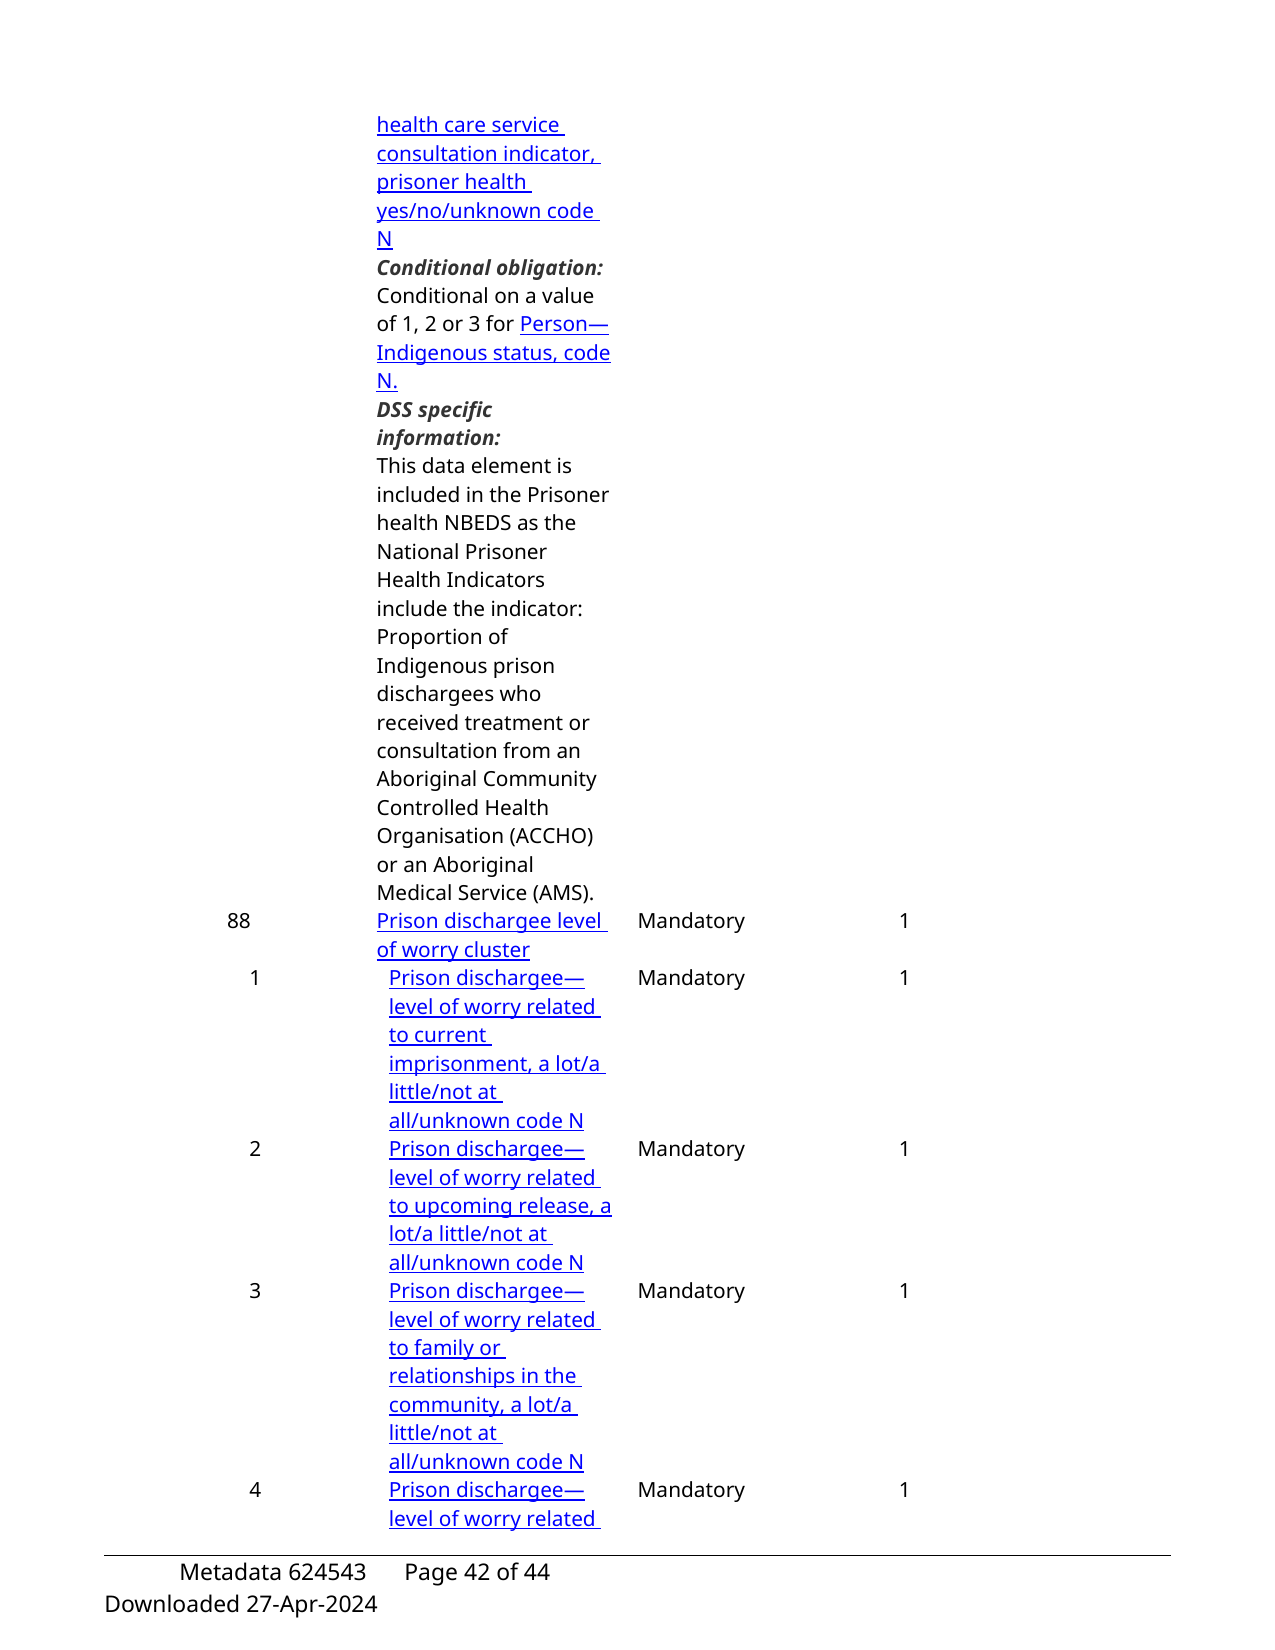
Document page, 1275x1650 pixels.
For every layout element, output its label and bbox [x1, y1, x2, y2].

table_cell [93, 110, 1159, 1532]
